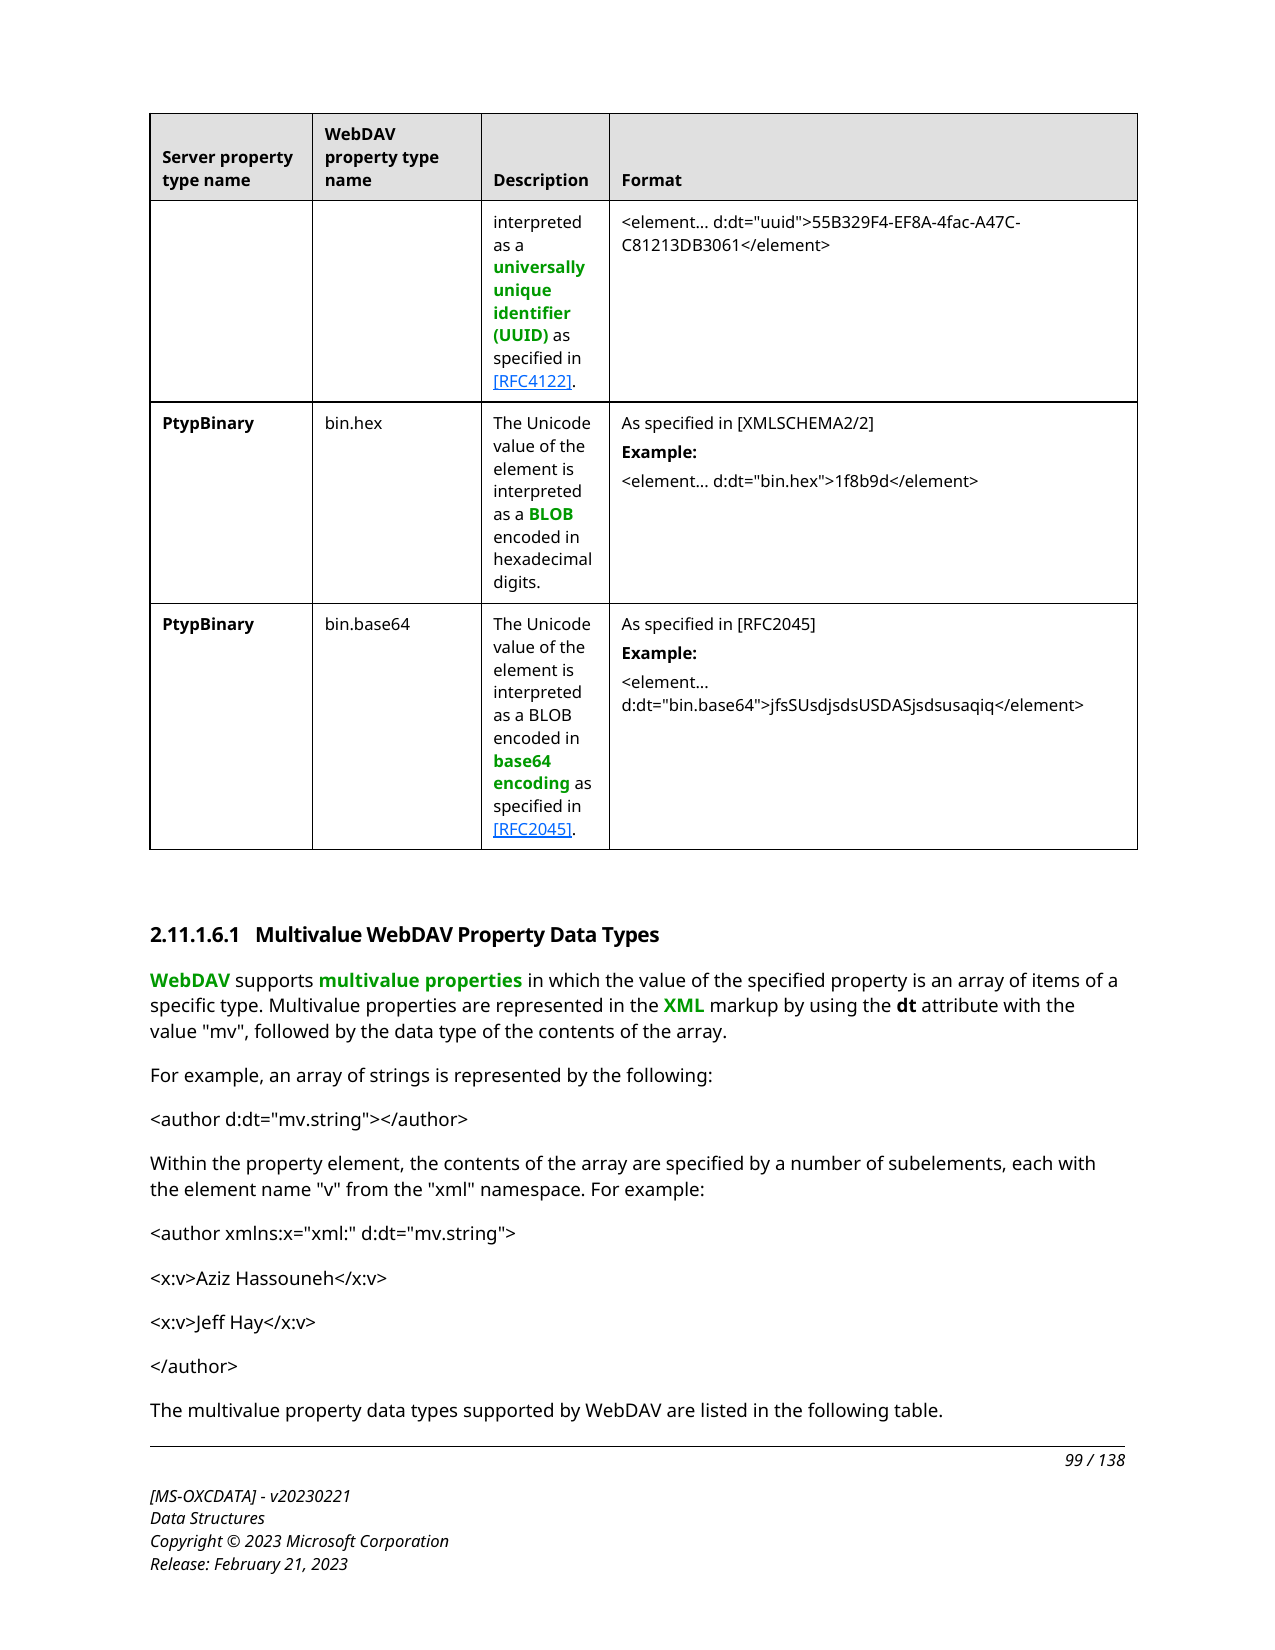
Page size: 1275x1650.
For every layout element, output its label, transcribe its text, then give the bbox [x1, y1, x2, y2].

text <x:v>Jeff Hay</x:v> [150, 1309, 1125, 1334]
text For example, an array of strings is represented by the following: [150, 1062, 1125, 1088]
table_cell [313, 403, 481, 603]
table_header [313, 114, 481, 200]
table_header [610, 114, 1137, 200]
text <x:v>Aziz Hassouneh</x:v> [150, 1265, 1125, 1290]
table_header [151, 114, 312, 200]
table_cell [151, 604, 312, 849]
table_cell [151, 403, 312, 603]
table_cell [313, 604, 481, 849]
subtitle Multivalue WebDAV Property Data Types [150, 920, 1125, 948]
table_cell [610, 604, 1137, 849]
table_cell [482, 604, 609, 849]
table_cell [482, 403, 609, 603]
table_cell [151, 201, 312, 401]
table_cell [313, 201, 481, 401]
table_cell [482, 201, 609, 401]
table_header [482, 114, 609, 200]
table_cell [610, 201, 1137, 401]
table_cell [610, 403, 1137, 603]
text The multivalue property data types supported by WebDAV are listed in the following table. [150, 1398, 1125, 1423]
text </author> [150, 1353, 1125, 1379]
text Within the property element, the contents of the array are specified by a number of subelements, each with the element name "v" from the "xml" namespace. For example: [150, 1151, 1125, 1202]
text <author d:dt="mv.string"></author> [150, 1106, 1125, 1132]
text <author xmlns:x="xml:" d:dt="mv.string"> [150, 1221, 1125, 1246]
text WebDAV supports multivalue properties in which the value of the specified property is an array of items of a specific type. Multivalue properties are represented in the XML markup by using the dt attribute with the value "mv", followed by the data type of the contents of the array. [150, 967, 1125, 1043]
